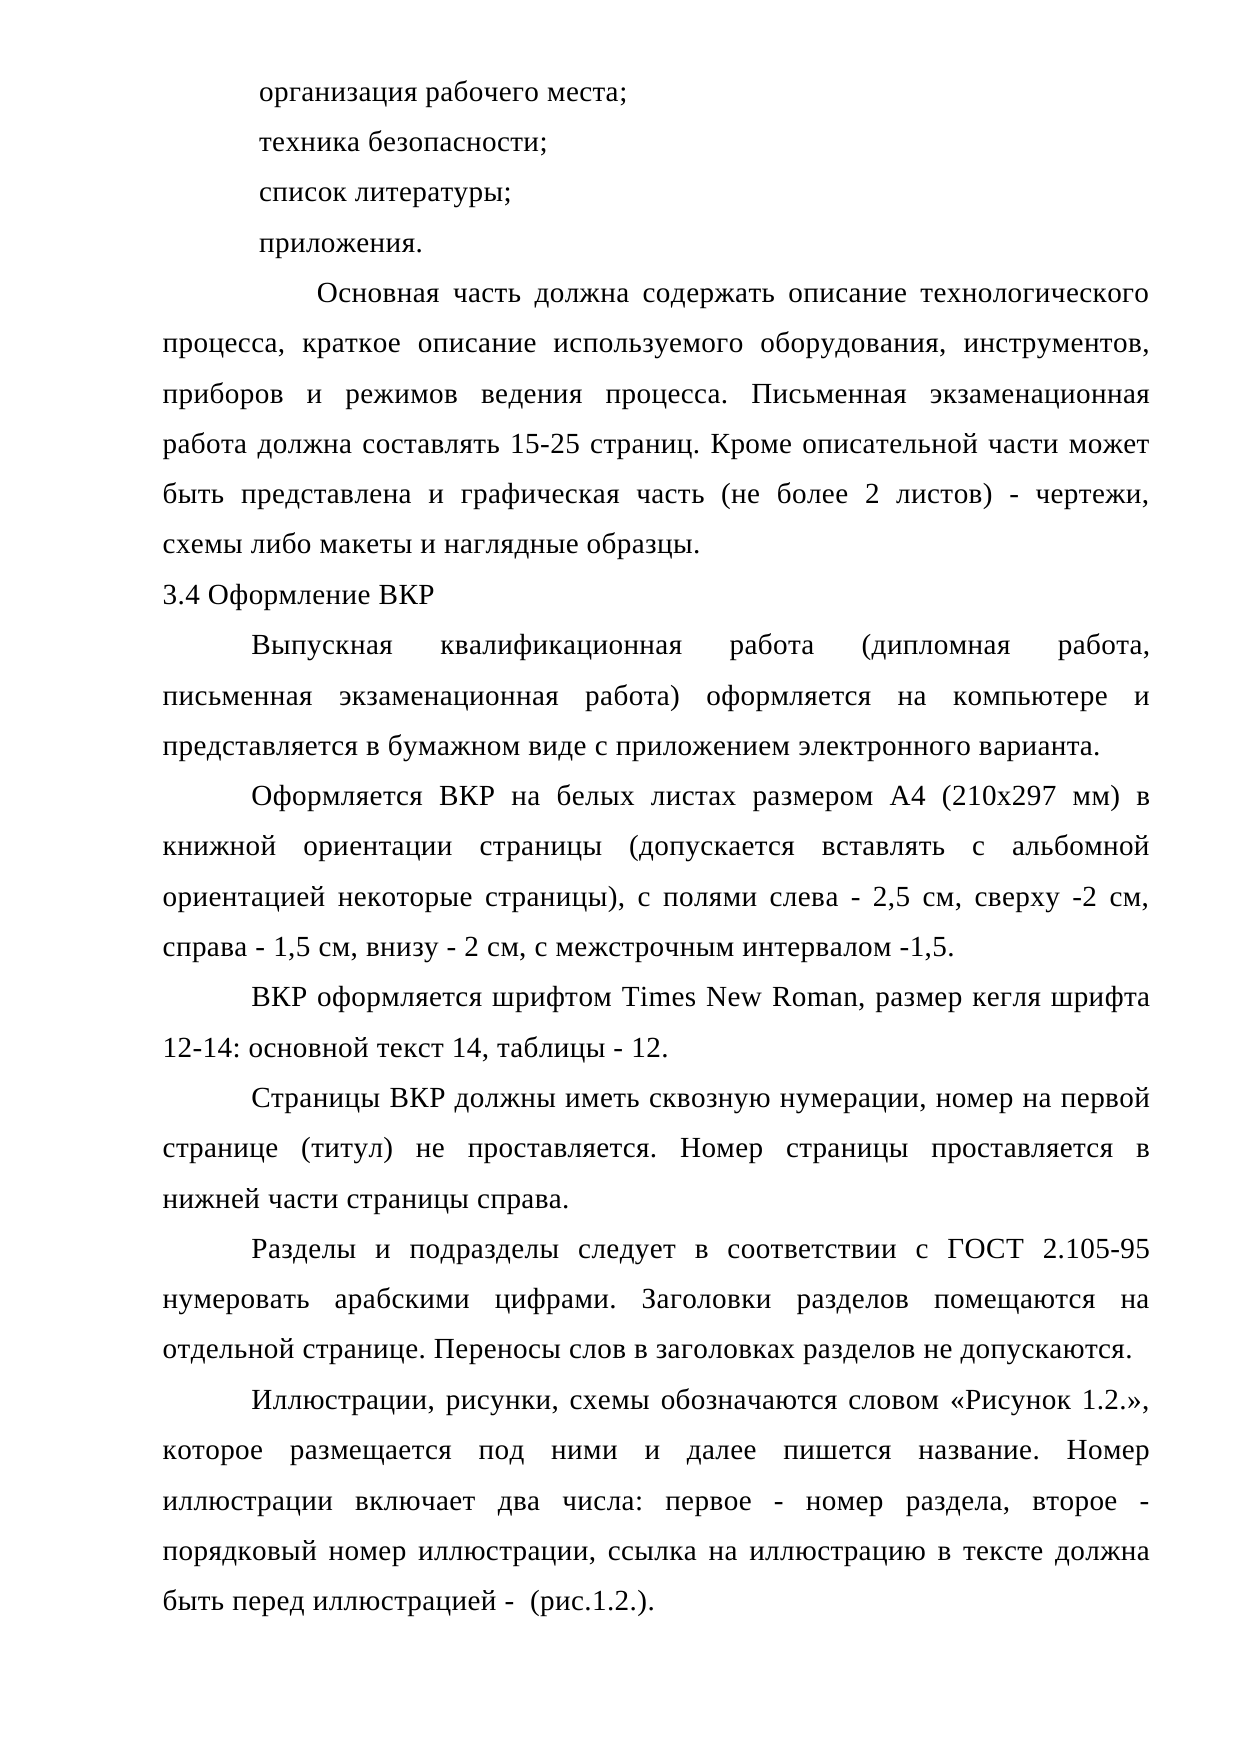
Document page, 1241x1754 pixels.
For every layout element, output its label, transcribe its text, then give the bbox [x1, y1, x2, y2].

text 3.4 Оформление ВКР [162, 577, 1152, 611]
text техника безопасности; [162, 124, 1152, 158]
text Основная часть должна содержать описание технологического процесса, краткое описание используемого оборудования, инструментов, приборов и режимов ведения процесса. Письменная экзаменационная работа должна составлять 15-25 страниц. Кроме описательной части может быть представлена и графическая часть (не более 2 листов) - чертежи, схемы либо макеты и наглядные образцы. [162, 275, 1152, 560]
text Разделы и подразделы следует в соответствии с ГОСТ 2.105-95 нумеровать арабскими цифрами. Заголовки разделов помещаются на отдельной странице. Переносы слов в заголовках разделов не допускаются. [162, 1231, 1152, 1365]
text Оформляется ВКР на белых листах размером А4 (210х297 мм) в книжной ориентации страницы (допускается вставлять с альбомной ориентацией некоторые страницы), с полями слева - 2,5 см, сверху -2 см, справа - 1,5 см, внизу - 2 см, с межстрочным интервалом -1,5. [162, 778, 1152, 963]
text Страницы ВКР должны иметь сквозную нумерации, номер на первой странице (титул) не проставляется. Номер страницы проставляется в нижней части страницы справа. [162, 1080, 1152, 1214]
text организация рабочего места; [162, 74, 1152, 107]
text список литературы; [162, 174, 1152, 208]
text Выпускная квалификационная работа (дипломная работа, письменная экзаменационная работа) оформляется на компьютере и представляется в бумажном виде с приложением электронного варианта. [162, 627, 1152, 761]
text приложения. [162, 225, 1152, 258]
text ВКР оформляется шрифтом Times New Roman, размер кегля шрифта 12-14: основной текст 14, таблицы - 12. [162, 979, 1152, 1063]
text Иллюстрации, рисунки, схемы обозначаются словом «Рисунок 1.2.», которое размещается под ними и далее пишется название. Номер иллюстрации включает два числа: первое - номер раздела, второе - порядковый номер иллюстрации, ссылка на иллюстрацию в тексте должна быть перед иллюстрацией - (рис.1.2.). [162, 1382, 1152, 1617]
